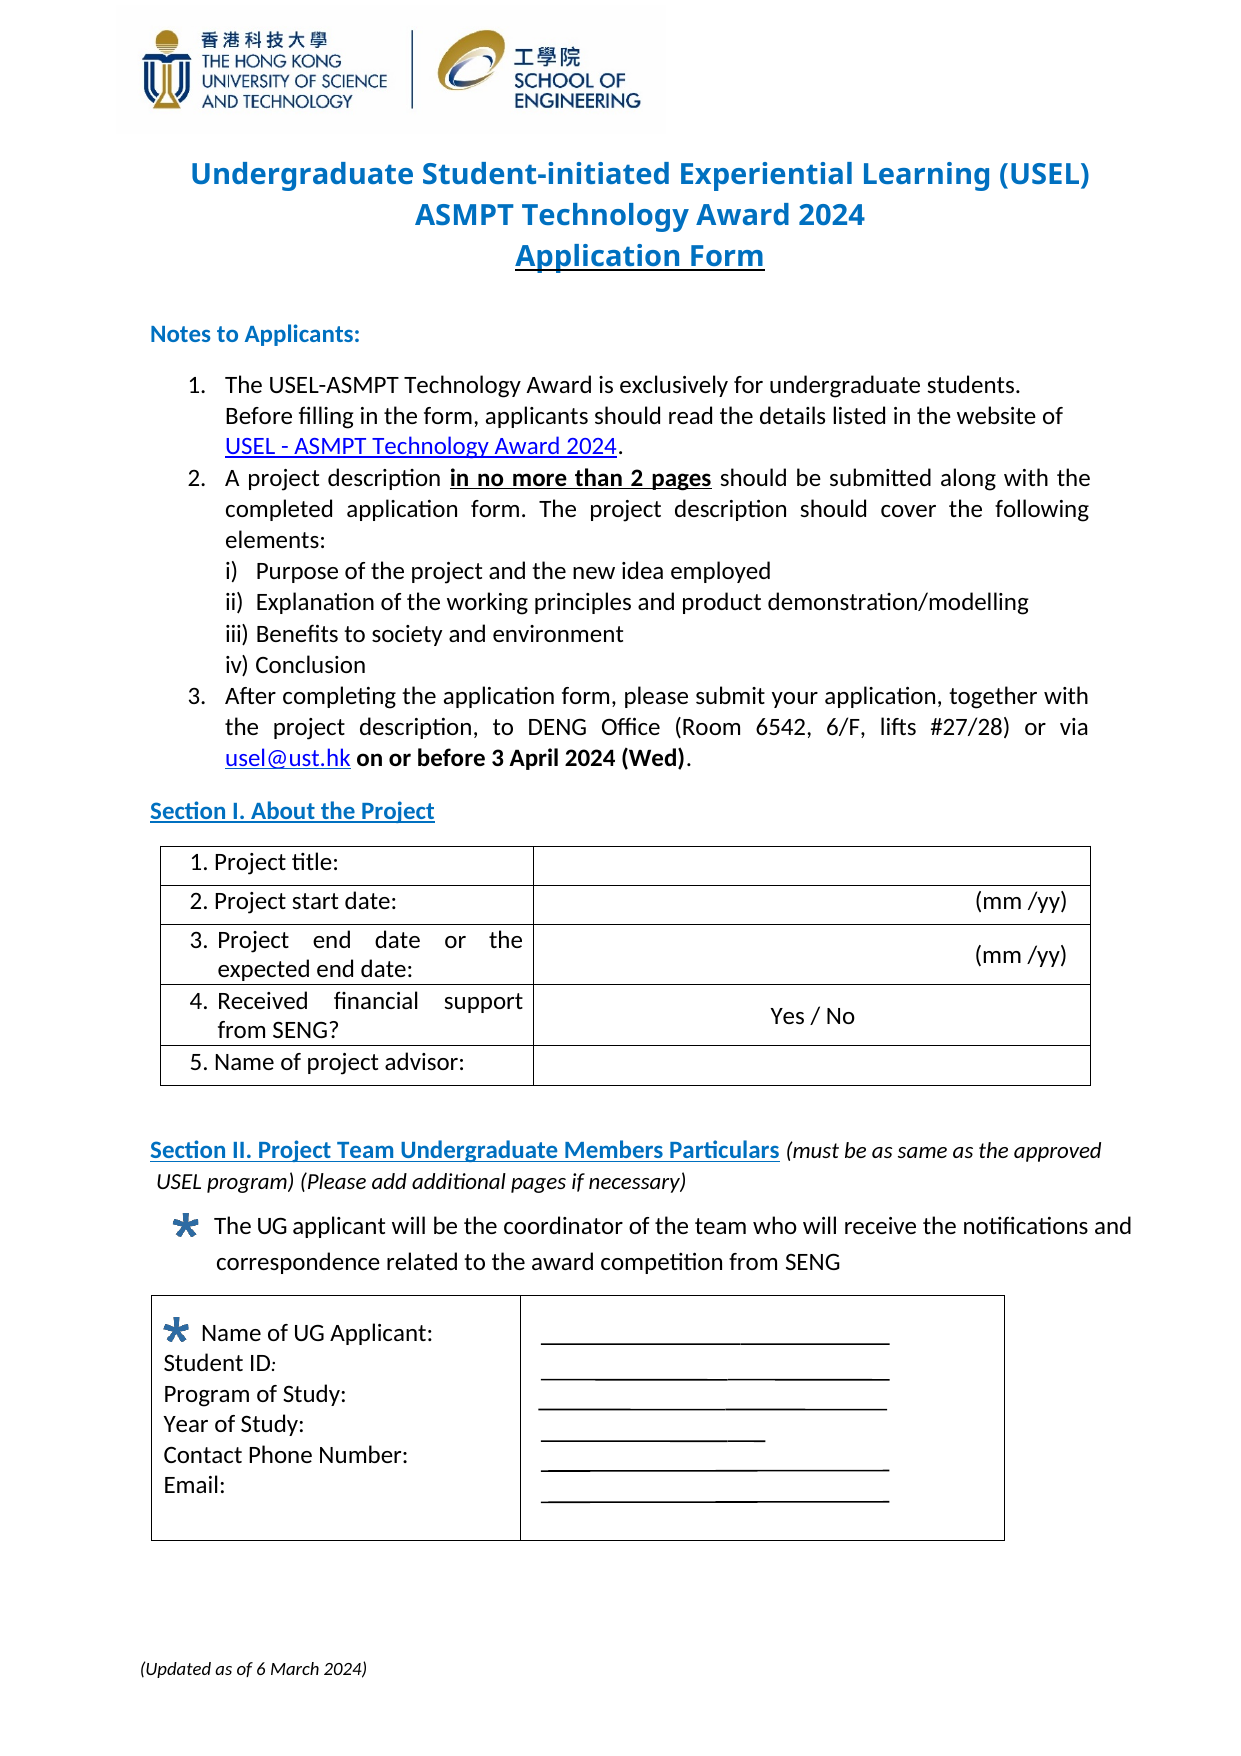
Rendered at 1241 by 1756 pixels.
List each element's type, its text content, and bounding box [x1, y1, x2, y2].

table_cell Yes / No [534, 985, 1090, 1045]
picture [163, 1317, 189, 1342]
table_cell 2. Project start date: [161, 886, 533, 923]
text Section II. Project Team Undergraduate Members Particulars (must be as same as the approved USEL program) (Please add additional pages if necessary) [150, 1135, 1138, 1195]
list Benefits to society and environment [225, 618, 1138, 648]
list After completing the application form, please submit your application, together with the project description, to DENG Office (Room 6542, 6/F, lifts #27/28) or via usel@ust.hk on or before 3 April 2024 (Wed). [187, 680, 1091, 772]
table_cell 4. Received financial support from SENG? [161, 985, 533, 1045]
picture [172, 1213, 199, 1237]
subtitle Undergraduate Student-initiated Experiential Learning (USEL) [142, 153, 1138, 193]
table_cell (mm /yy) [534, 925, 1090, 984]
subtitle The UG applicant will be the coordinator of the team who will receive the notifications and correspondence related to the award competition from SENG [173, 1210, 1138, 1276]
list The USEL-ASMPT Technology Award is exclusively for undergraduate students. Before filling in the form, applicants should read the details listed in the website of USEL - ASMPT Technology Award 2024. [187, 369, 1090, 461]
list A project description in no more than 2 pages should be submitted along with the completed application form. The project description should cover the following elements: [187, 462, 1091, 555]
table_header Name of UG Applicant: Student ID: Program of Study: Year of Study: Contact Phone Number: Email: [152, 1296, 520, 1540]
subtitle ASMPT Technology Award 2024 [142, 194, 1138, 234]
table_cell (mm /yy) [534, 886, 1090, 923]
table_cell 5. Name of project advisor: [161, 1046, 533, 1084]
text Section I. About the Project [150, 795, 1138, 826]
table_header [521, 1296, 1004, 1540]
table_header 1. Project title: [161, 847, 533, 884]
table_cell [534, 1046, 1090, 1084]
subtitle Notes to Applicants: [150, 318, 1138, 348]
table_header [534, 847, 1090, 884]
list Explanation of the working principles and product demonstration/modelling [225, 587, 1138, 617]
list Purpose of the project and the new idea employed [225, 556, 1138, 586]
picture [116, 5, 666, 134]
list Conclusion [225, 649, 1138, 679]
table_cell 3. Project end date or the expected end date: [161, 925, 533, 984]
subtitle Application Form [142, 236, 1138, 275]
